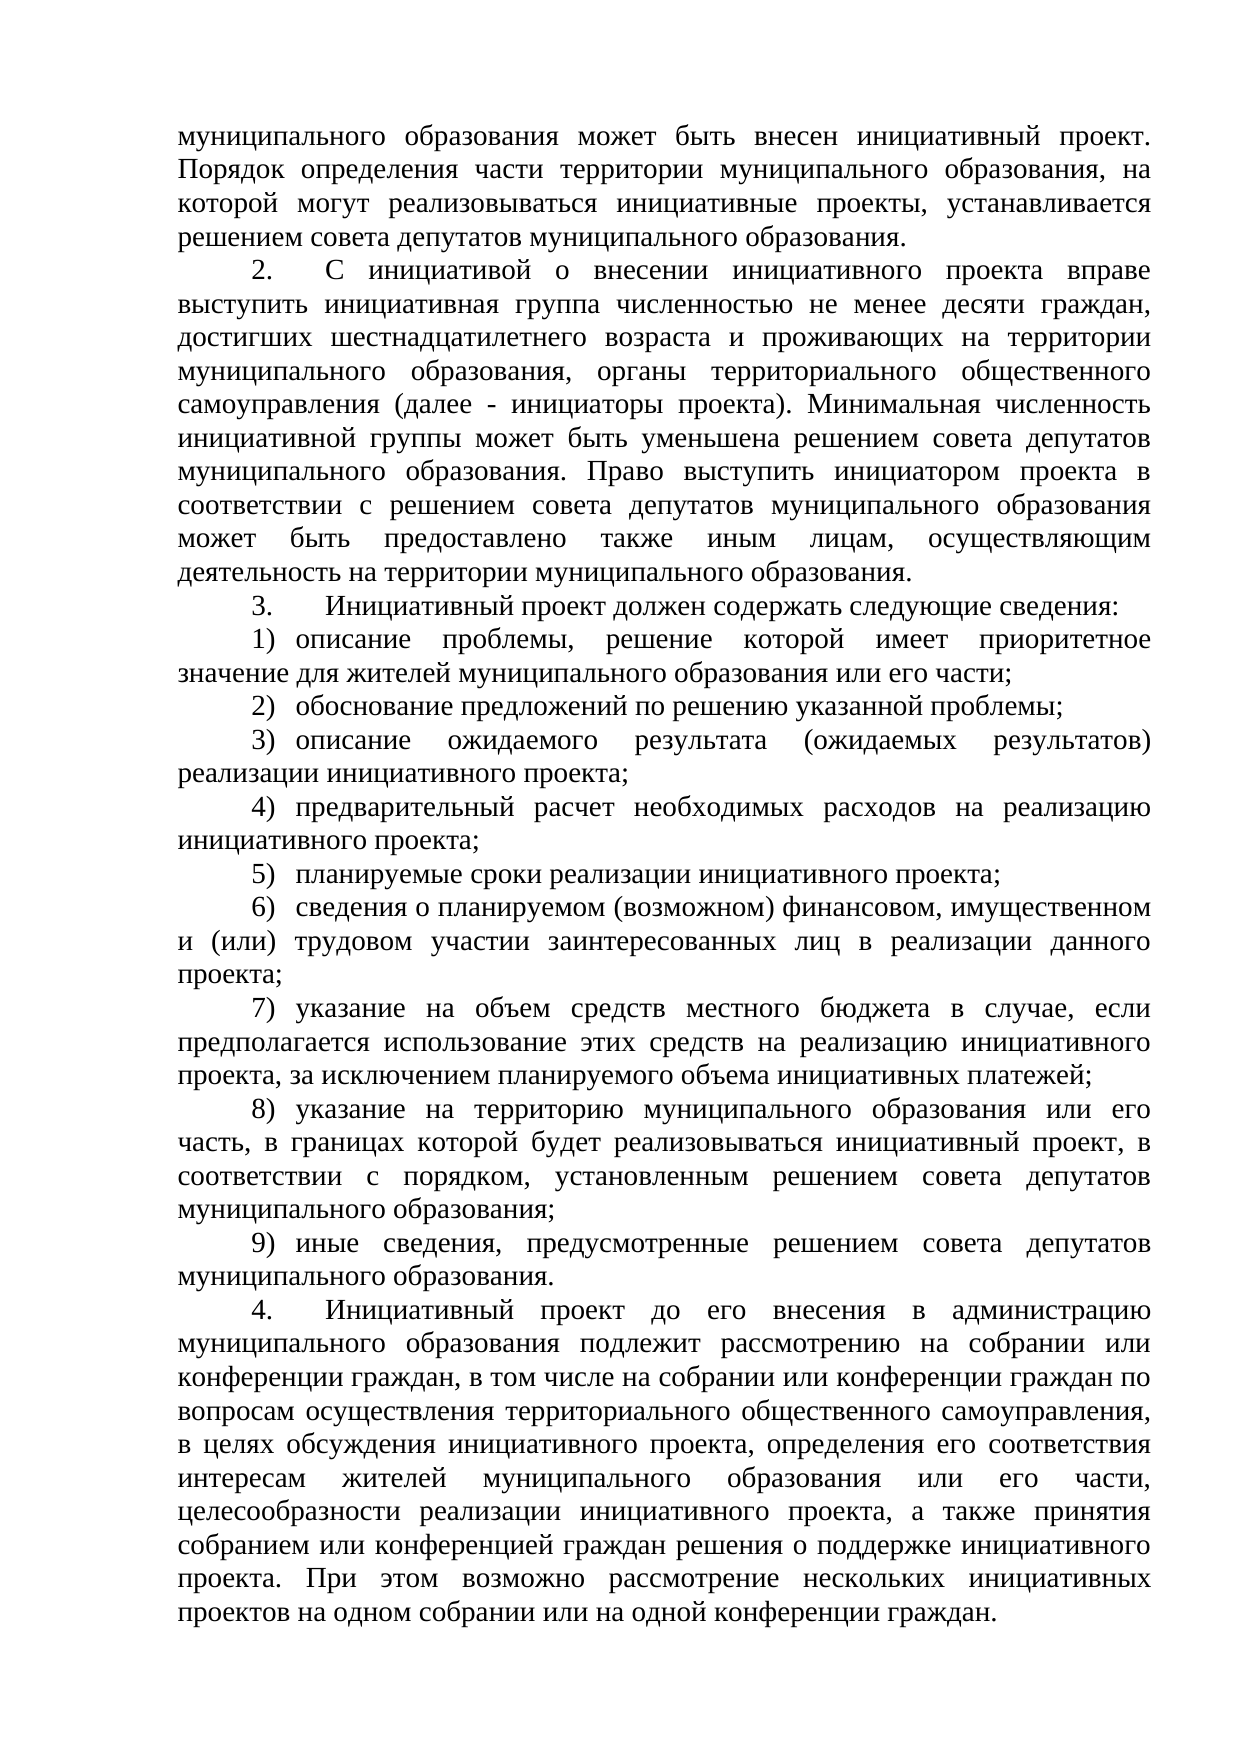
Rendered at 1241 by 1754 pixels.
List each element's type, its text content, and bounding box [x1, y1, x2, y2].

list иные сведения, предусмотренные решением совета депутатов муниципального образования. [177, 1225, 1152, 1292]
list указание на объем средств местного бюджета в случае, если предполагается использование этих средств на реализацию инициативного проекта, за исключением планируемого объема инициативных платежей; [177, 990, 1152, 1091]
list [177, 118, 1152, 252]
list С инициативой о внесении инициативного проекта вправе выступить инициативная группа численностью не менее десяти граждан, достигших шестнадцатилетнего возраста и проживающих на территории муниципального образования, органы территориального общественного самоуправления (далее - инициаторы проекта). Минимальная численность инициативной группы может быть уменьшена решением совета депутатов муниципального образования. Право выступить инициатором проекта в соответствии с решением совета депутатов муниципального образования может быть предоставлено также иным лицам, осуществляющим деятельность на территории муниципального образования. [177, 252, 1152, 588]
list описание ожидаемого результата (ожидаемых результатов) реализации инициативного проекта; [177, 722, 1152, 789]
list Инициативный проект до его внесения в администрацию муниципального образования подлежит рассмотрению на собрании или конференции граждан, в том числе на собрании или конференции граждан по вопросам осуществления территориального общественного самоуправления, в целях обсуждения инициативного проекта, определения его соответствия интересам жителей муниципального образования или его части, целесообразности реализации инициативного проекта, а также принятия собранием или конференцией граждан решения о поддержке инициативного проекта. При этом возможно рассмотрение нескольких инициативных проектов на одном собрании или на одной конференции граждан. [177, 1292, 1152, 1627]
list предварительный расчет необходимых расходов на реализацию инициативного проекта; [177, 789, 1152, 856]
list Инициативный проект должен содержать следующие сведения: [177, 588, 1152, 621]
list описание проблемы, решение которой имеет приоритетное значение для жителей муниципального образования или его части; [177, 621, 1152, 688]
list обоснование предложений по решению указанной проблемы; [177, 688, 1152, 722]
list сведения о планируемом (возможном) финансовом, имущественном и (или) трудовом участии заинтересованных лиц в реализации данного проекта; [177, 889, 1152, 990]
list указание на территорию муниципального образования или его часть, в границах которой будет реализовываться инициативный проект, в соответствии с порядком, установленным решением совета депутатов муниципального образования; [177, 1091, 1152, 1225]
list планируемые сроки реализации инициативного проекта; [177, 856, 1152, 889]
